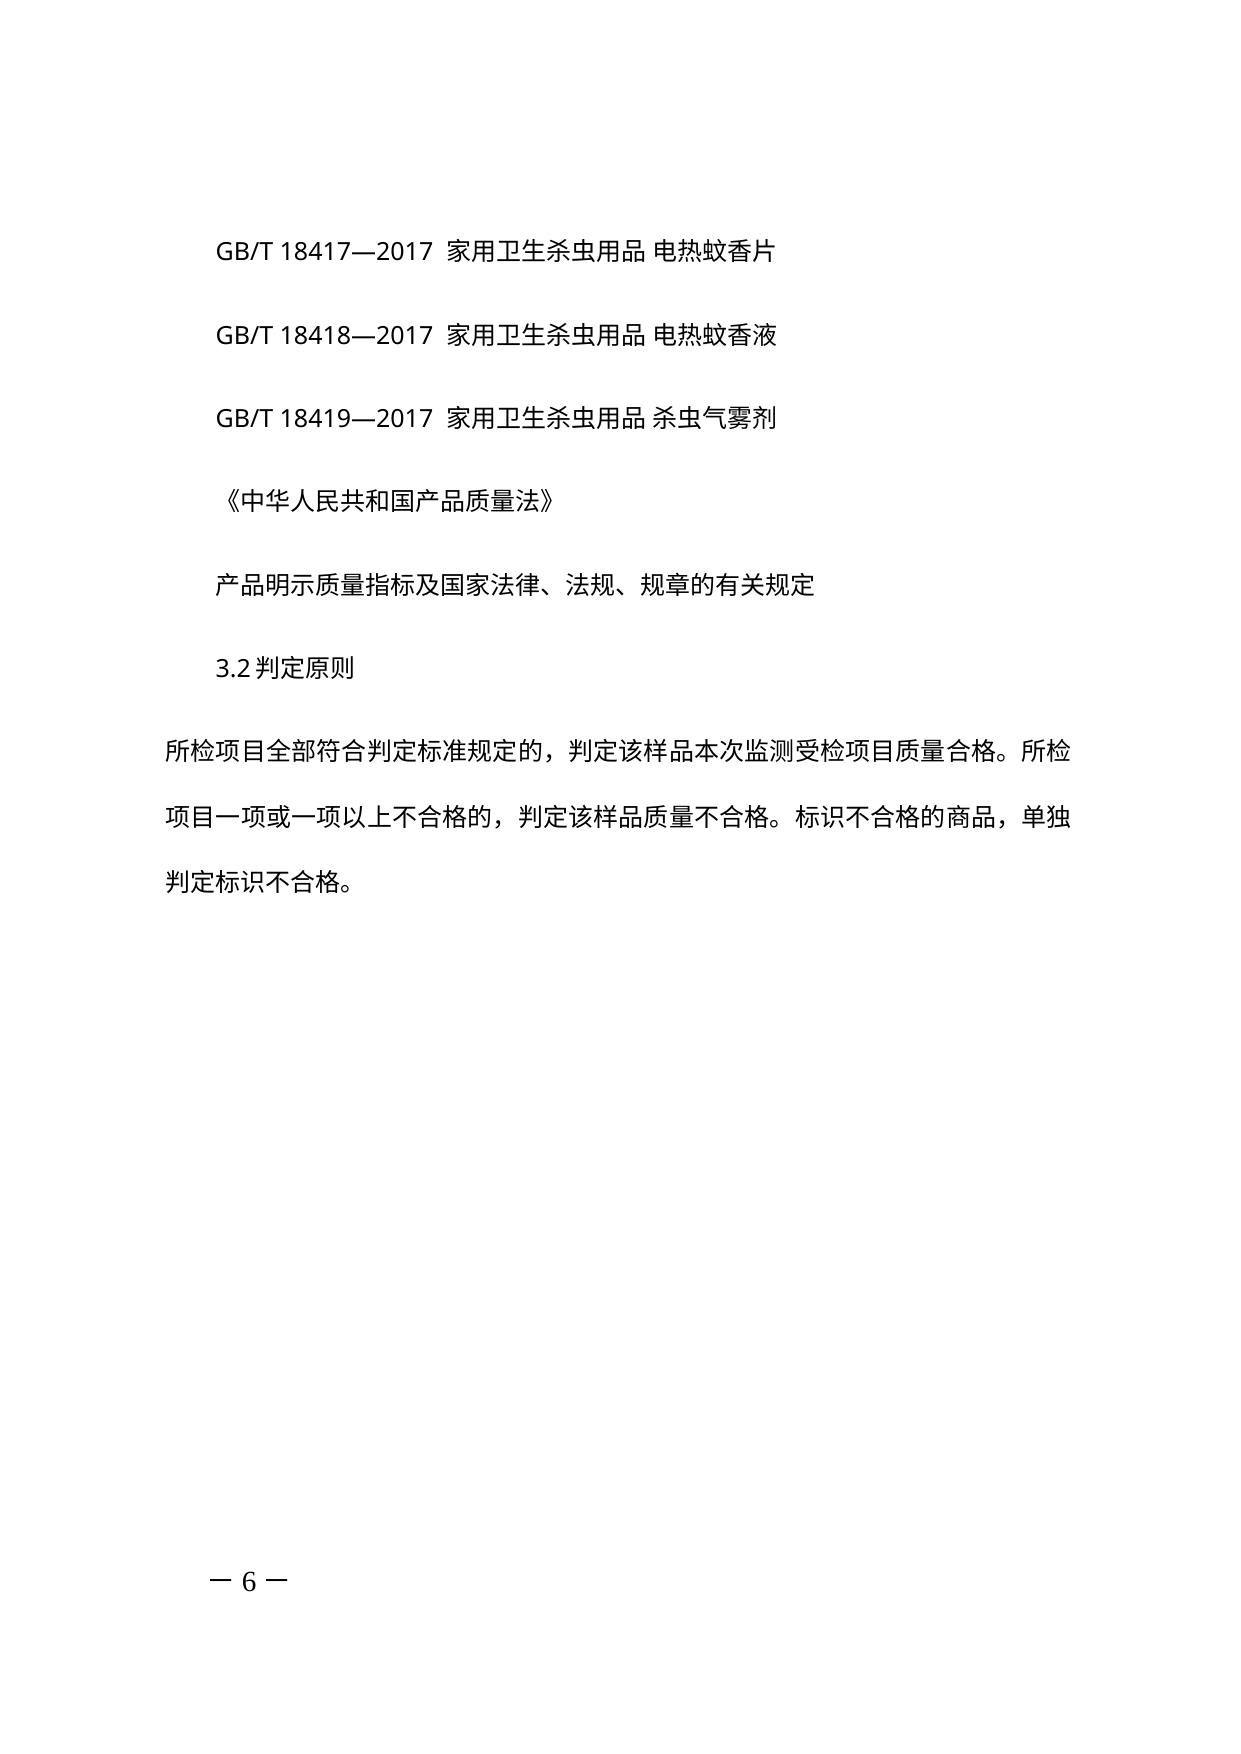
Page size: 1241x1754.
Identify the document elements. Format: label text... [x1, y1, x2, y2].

text 产品明示质量指标及国家法律、法规、规章的有关规定 [165, 551, 1075, 616]
text GB/T 18418—2017 家用卫生杀虫用品 电热蚊香液 [165, 301, 1075, 366]
text GB/T 18419—2017 家用卫生杀虫用品 杀虫气雾剂 [165, 384, 1075, 449]
text 所检项目全部符合判定标准规定的，判定该样品本次监测受检项目质量合格。所检项目一项或一项以上不合格的，判定该样品质量不合格。标识不合格的商品，单独判定标识不合格。 [165, 717, 1075, 913]
text 《中华人民共和国产品质量法》 [165, 467, 1075, 532]
text 3.2判定原则 [165, 634, 1075, 699]
text GB/T 18417—2017 家用卫生杀虫用品 电热蚊香片 [165, 217, 1075, 282]
